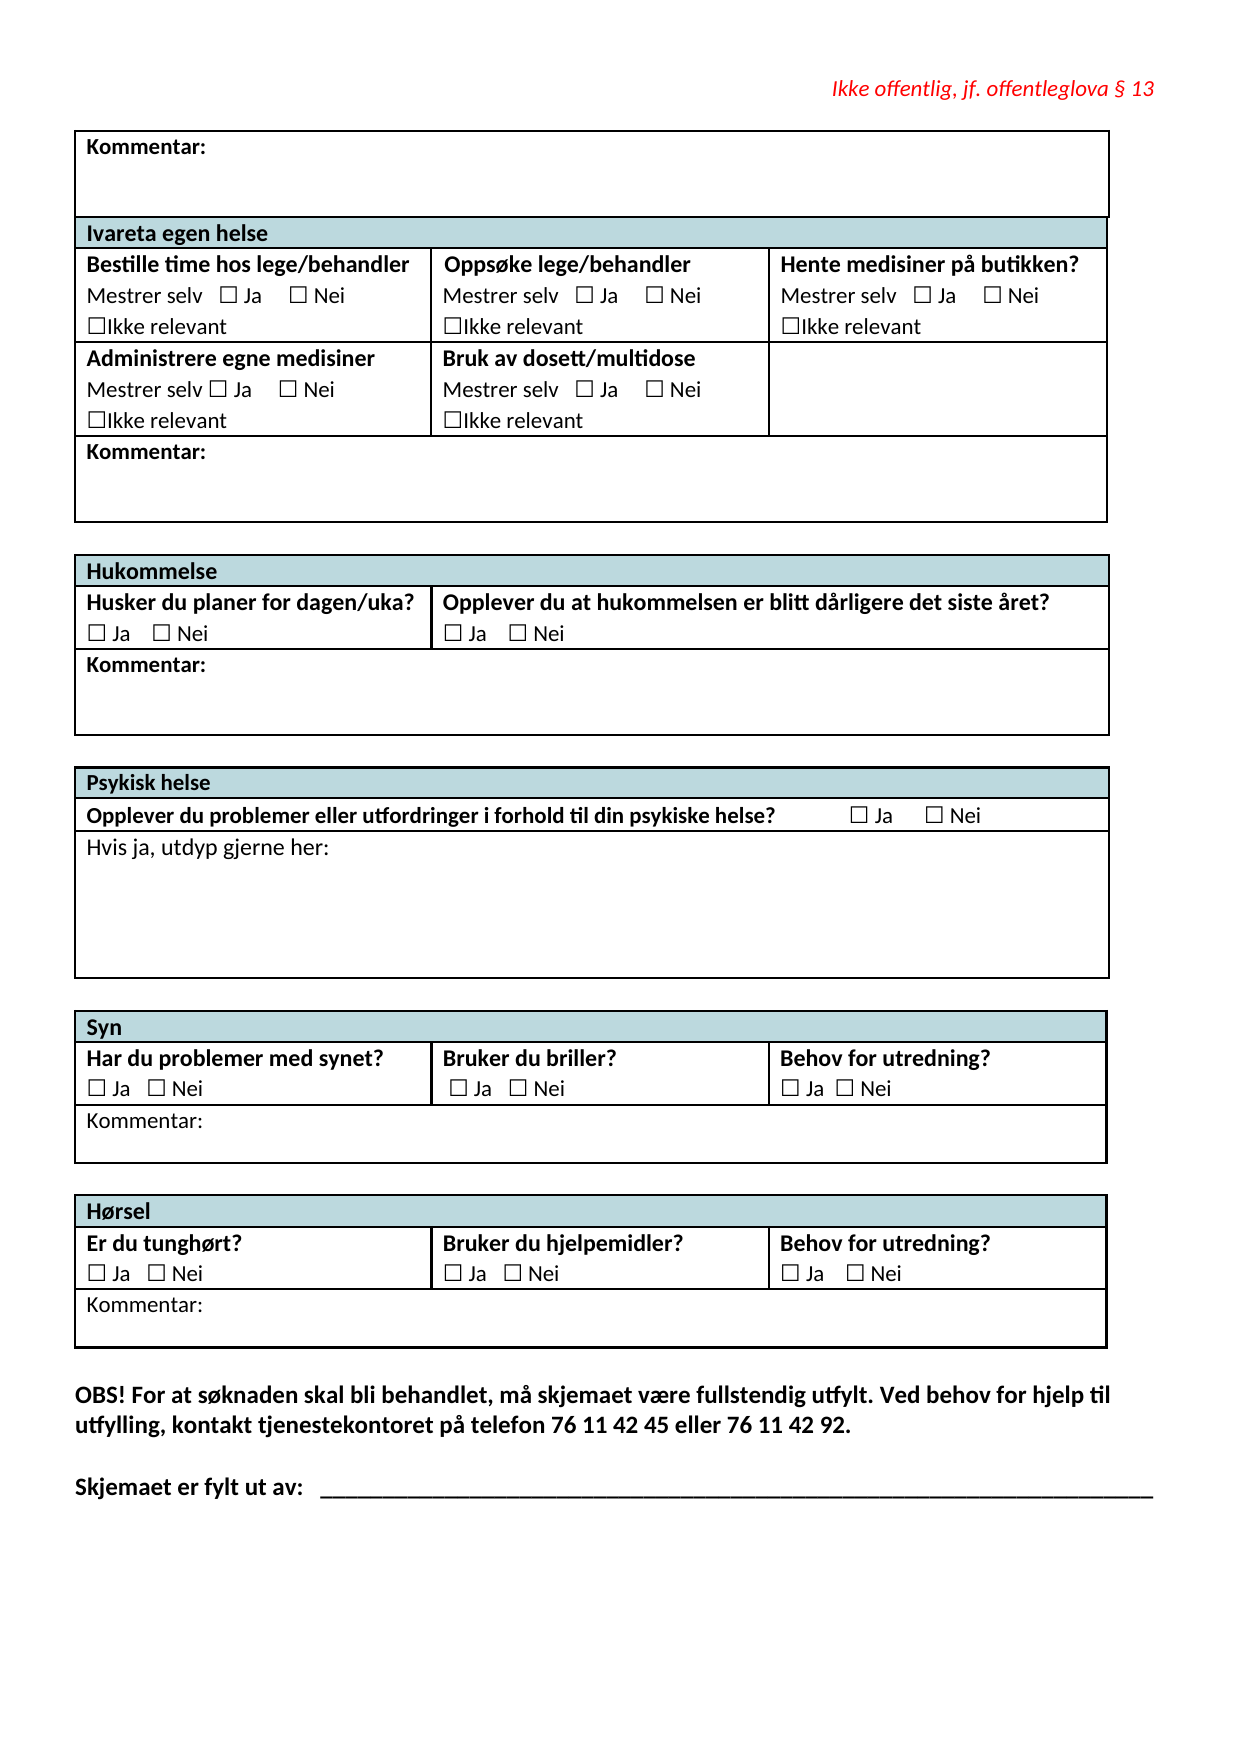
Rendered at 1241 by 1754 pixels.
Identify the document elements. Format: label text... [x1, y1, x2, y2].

table_cell Bruker du briller? Ja Nei [433, 1043, 768, 1104]
table_cell Oppsøke lege/behandler Mestrer selv Ja Nei Ikke relevant [432, 249, 768, 341]
table_cell Hvis ja, utdyp gjerne her: [76, 832, 1108, 977]
table_cell Opplever du at hukommelsen er blitt dårligere det siste året? Ja Nei [433, 587, 1108, 648]
table_cell [770, 343, 1106, 435]
table_cell Har du problemer med synet? Ja Nei [76, 1043, 430, 1104]
table_cell Kommentar: [76, 1290, 1105, 1346]
table_header Hørsel [76, 1196, 1105, 1226]
table_cell Kommentar: [76, 437, 1106, 521]
text Skjemaet er fylt ut av: ___________________________________________________________________ [75, 1471, 1165, 1501]
table_cell Kommentar: [76, 650, 1108, 734]
table_header Psykisk helse [76, 769, 1108, 797]
table_cell Hente medisiner på butikken? Mestrer selv Ja Nei Ikke relevant [770, 249, 1106, 341]
table_cell Administrere egne medisiner Mestrer selv Ja Nei Ikke relevant [76, 343, 430, 435]
text OBS! For at søknaden skal bli behandlet, må skjemaet være fullstendig utfylt. Ved behov for hjelp til utfylling, kontakt tjenestekontoret på telefon 76 11 42 45 eller 76 11 42 92. [75, 1379, 1165, 1440]
table_cell Bruker du hjelpemidler? Ja Nei [433, 1228, 768, 1288]
table_cell Er du tunghørt? Ja Nei [76, 1228, 430, 1288]
table_header Syn [76, 1012, 1105, 1041]
table_cell Husker du planer for dagen/uka? Ja Nei [76, 587, 430, 648]
table_cell Kommentar: [76, 132, 1108, 216]
table_cell Bruk av dosett/multidose Mestrer selv Ja Nei Ikke relevant [432, 343, 768, 435]
table_cell Behov for utredning? Ja Nei [770, 1228, 1105, 1288]
table_cell Kommentar: [76, 1106, 1105, 1162]
table_header Hukommelse [76, 556, 1108, 585]
table_cell Behov for utredning? Ja Nei [770, 1043, 1105, 1104]
table_cell Ivareta egen helse [76, 218, 1106, 247]
table_cell Opplever du problemer eller utfordringer i forhold til din psykiske helse? Ja Nei [76, 799, 1108, 830]
table_cell Bestille time hos lege/behandler Mestrer selv Ja Nei Ikke relevant [76, 249, 430, 341]
